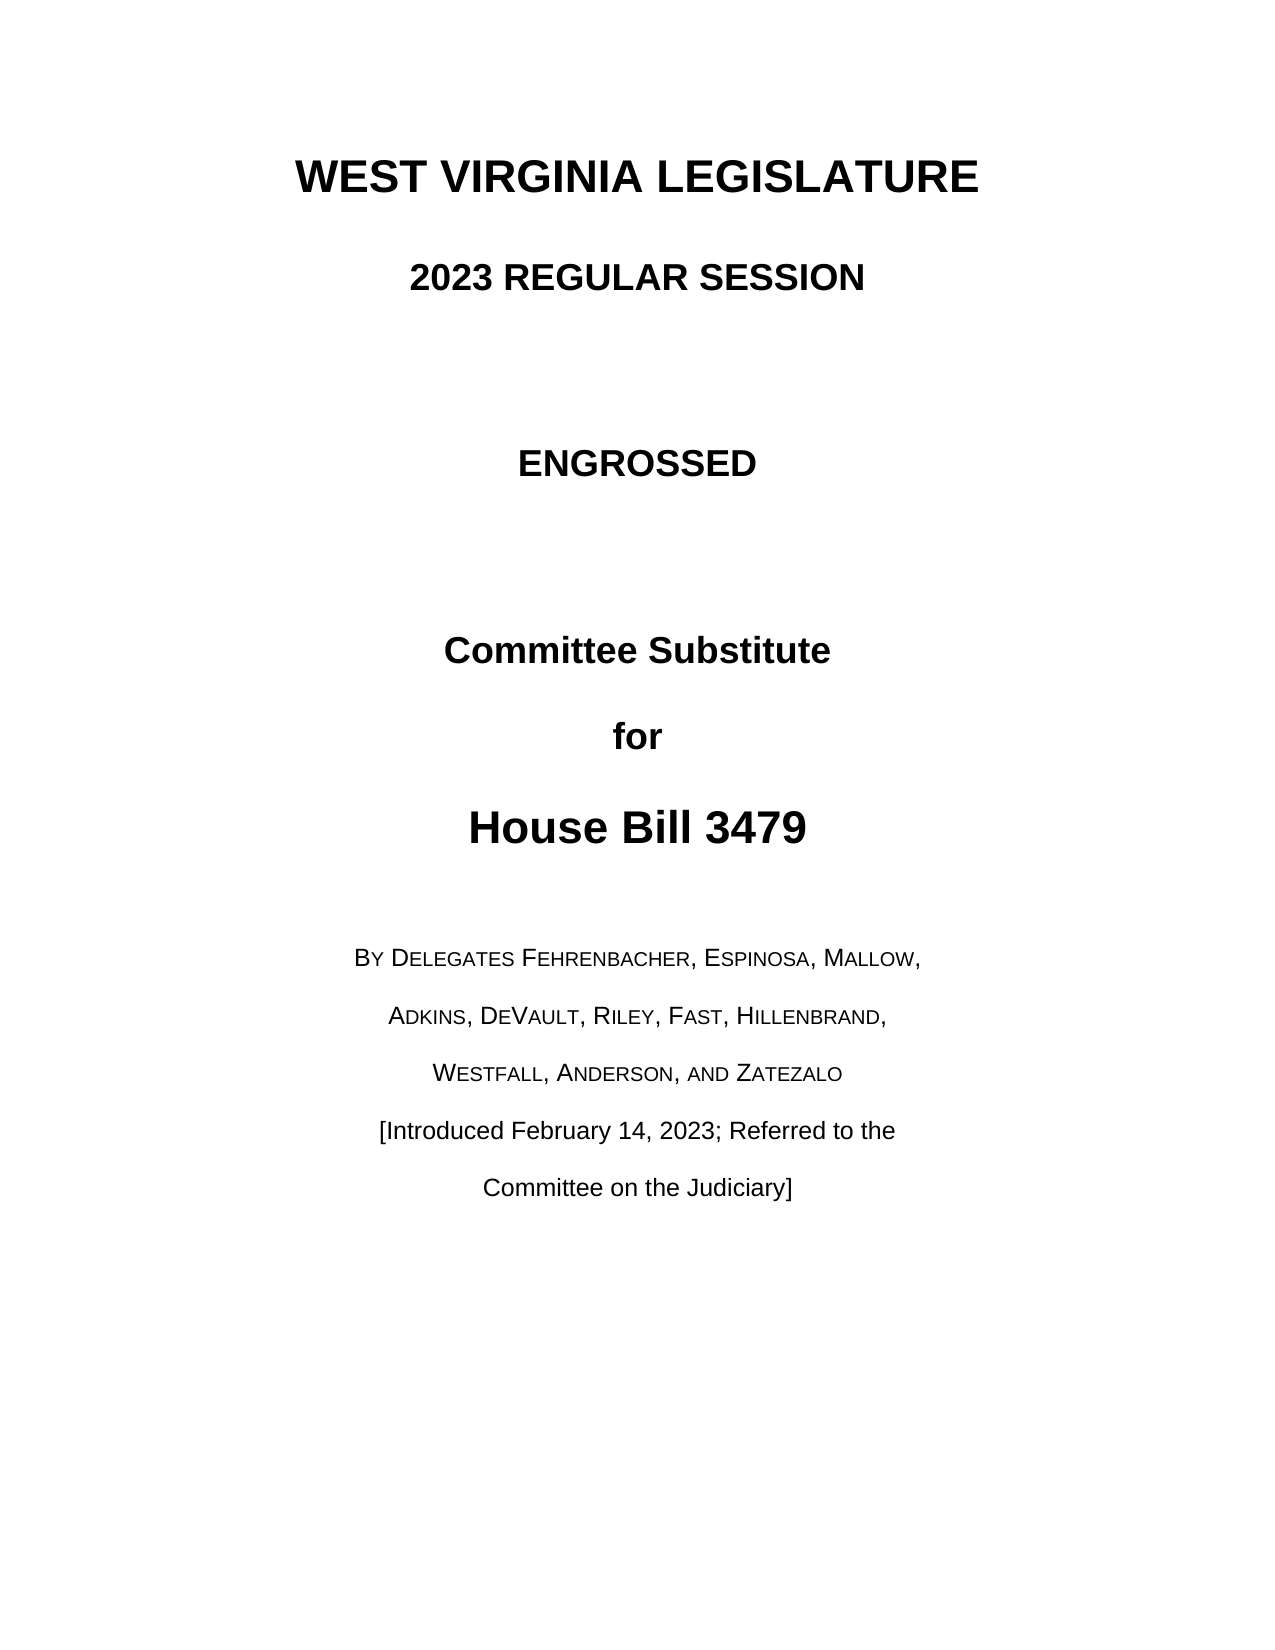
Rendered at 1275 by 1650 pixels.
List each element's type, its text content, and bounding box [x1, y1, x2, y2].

title WEST virginia legislature [150, 150, 1125, 203]
title ENGROSSED [150, 442, 1125, 485]
text Bill [150, 800, 1125, 853]
title 2023 regular session [150, 255, 1125, 298]
title for [150, 714, 1125, 757]
text [] [337, 1116, 937, 1202]
text By Delegates Fehrenbacher, Espinosa, Mallow, Adkins, DeVault, Riley, Fast, Hillenbrand, Westfall, Anderson, and Zatezalo [337, 943, 937, 1087]
